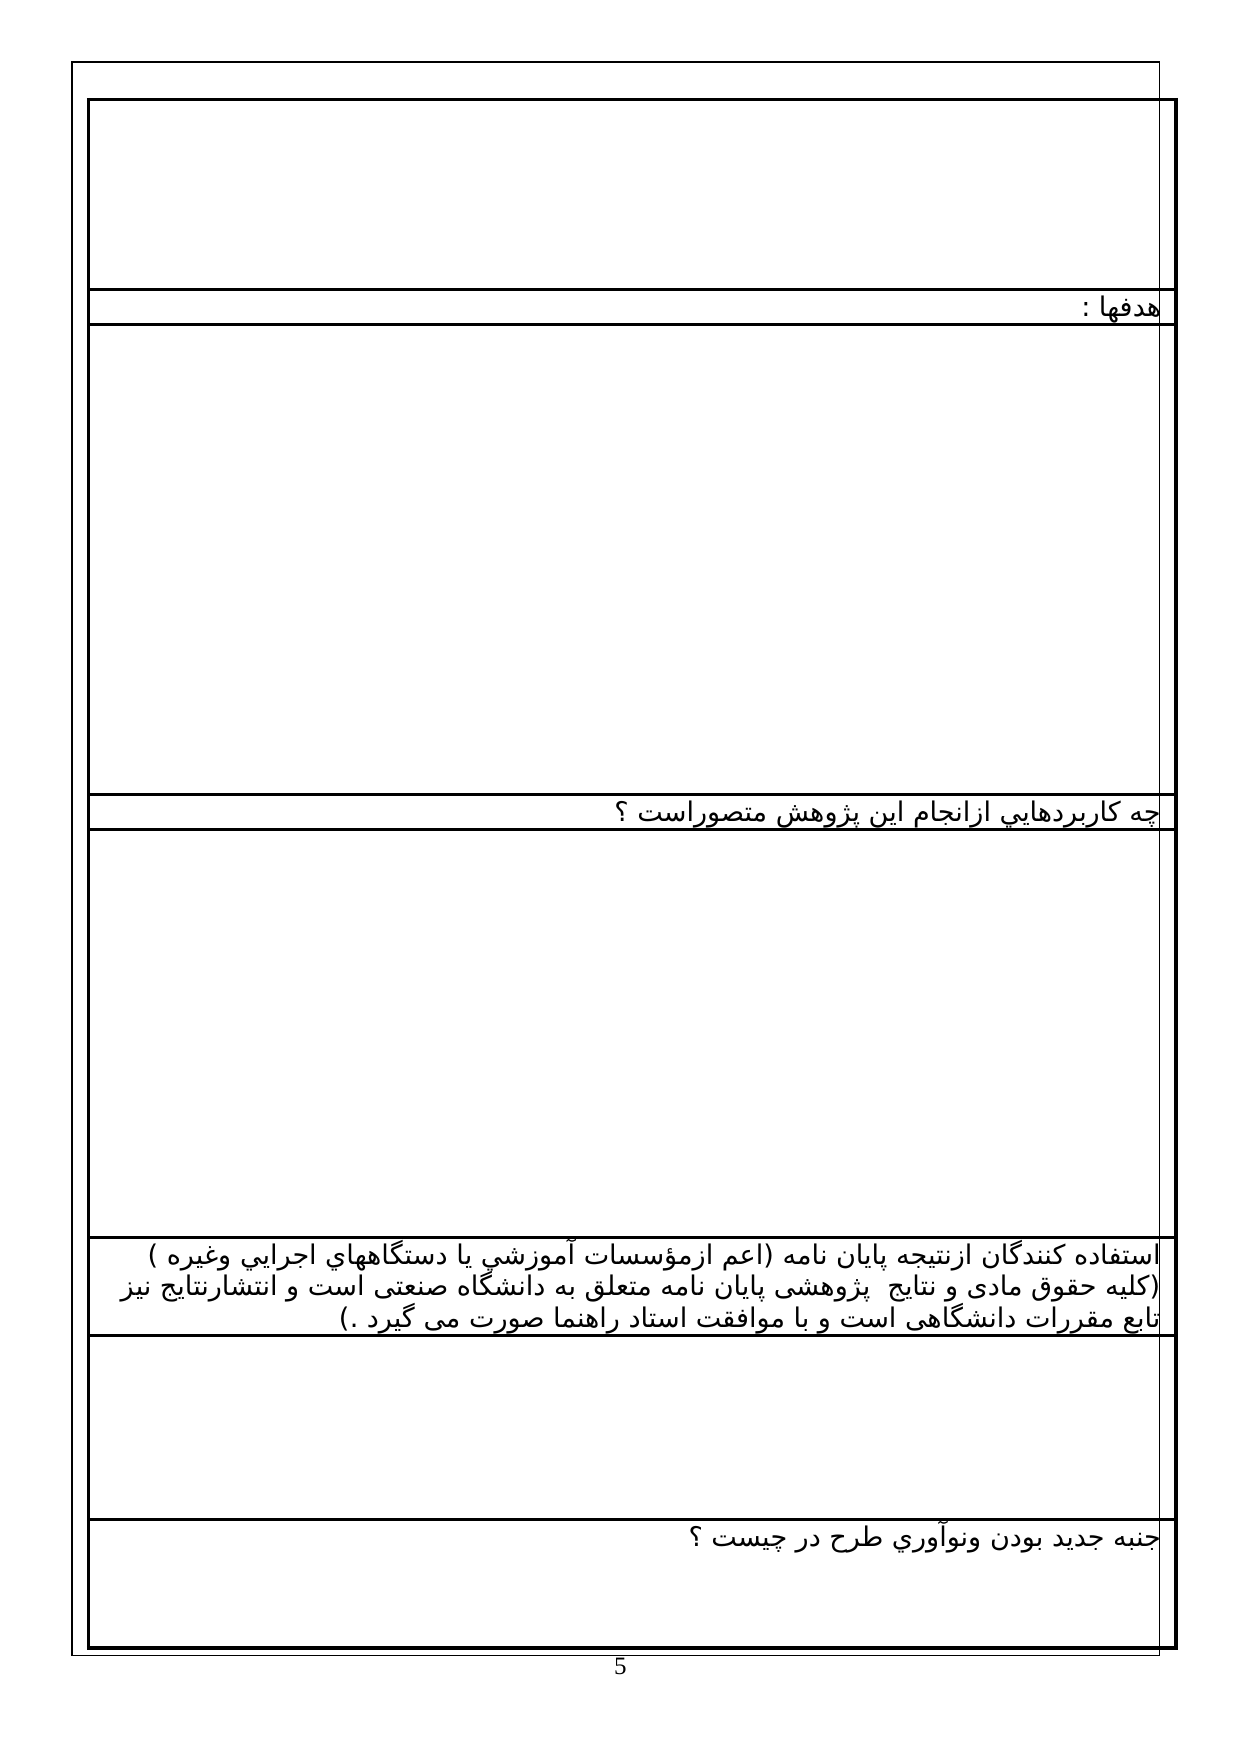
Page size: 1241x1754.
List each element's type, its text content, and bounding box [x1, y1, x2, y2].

table_cell [90, 1337, 1174, 1518]
table_cell [90, 101, 1174, 288]
table_cell [90, 831, 1174, 1236]
table_cell [90, 326, 1174, 793]
table_cell استفاده كنندگان ازنتيجه پايان نامه (اعم ازمؤسسات آموزشي يا دستگاههاي اجرايي وغيره ) (کلیه حقوق مادی و نتایج پژوهشی پایان نامه متعلق به دانشگاه صنعتی است و انتشارنتایج نیز تابع مقررات دانشگاهی است و با موافقت استاد راهنما صورت می گیرد .) [90, 1239, 1174, 1334]
table_cell هدفها : [90, 291, 1174, 323]
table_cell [90, 1521, 1174, 1646]
table_cell چه كاربردهايي ازانجام اين پژوهش متصوراست ؟ [90, 796, 1174, 828]
